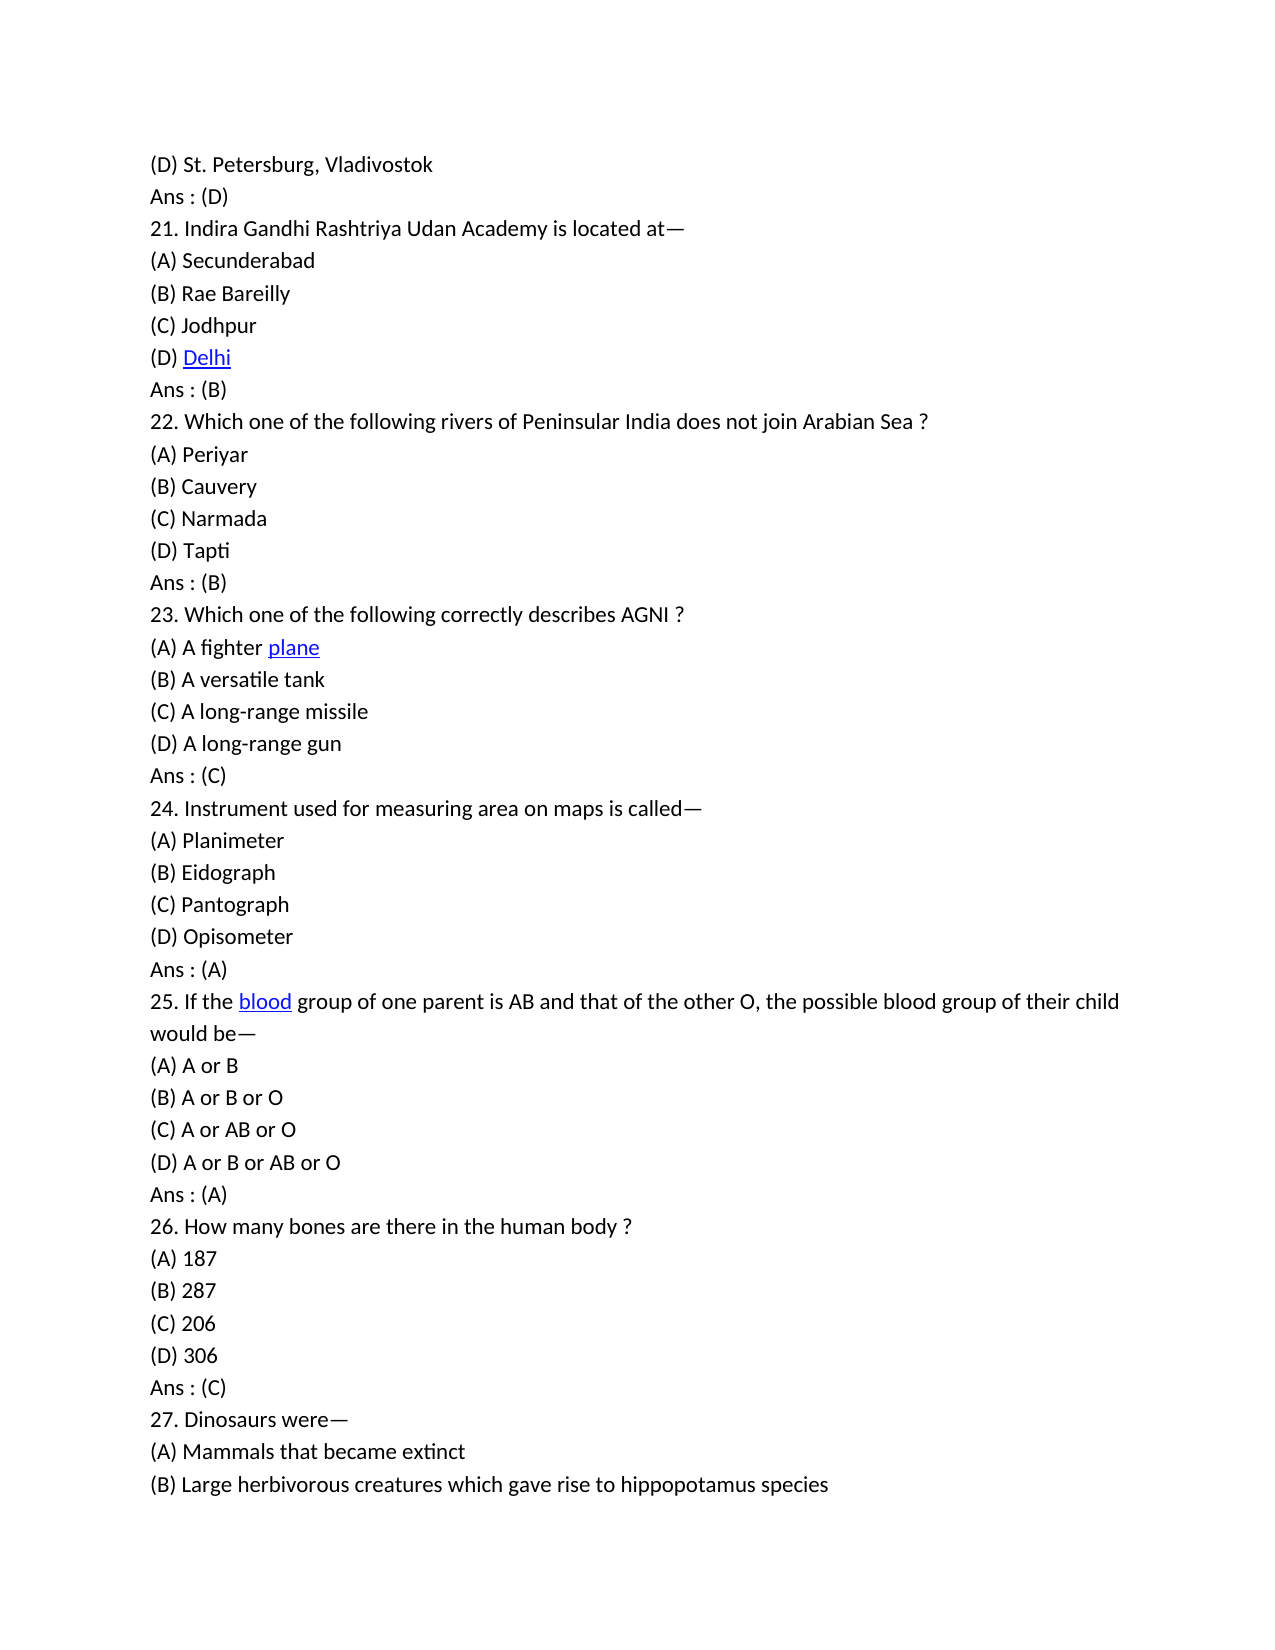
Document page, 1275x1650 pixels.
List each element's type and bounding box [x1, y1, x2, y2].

text [150, 150, 1125, 1498]
